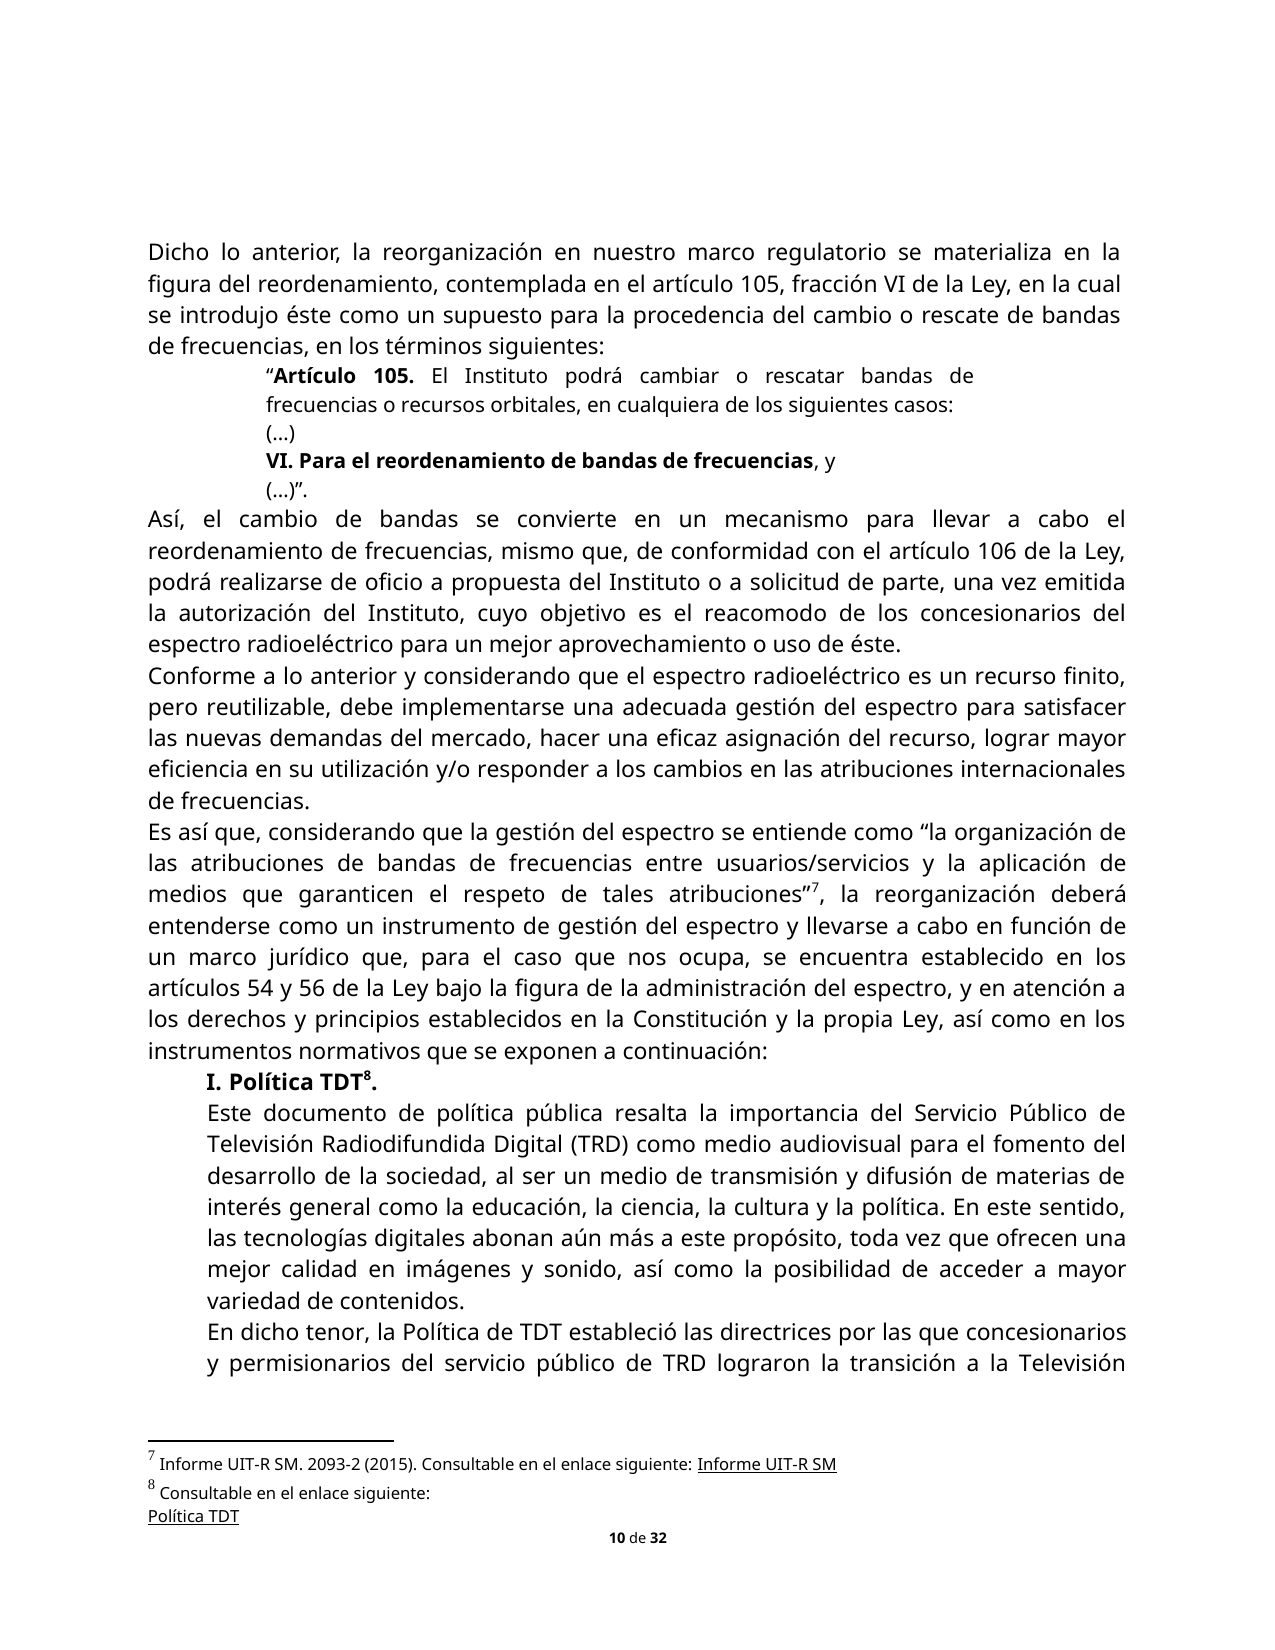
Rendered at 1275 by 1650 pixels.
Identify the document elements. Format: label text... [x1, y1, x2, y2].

text Conforme a lo anterior y considerando que el espectro radioeléctrico es un recurso finito, pero reutilizable, debe implementarse una adecuada gestión del espectro para satisfacer las nuevas demandas del mercado, hacer una eficaz asignación del recurso, lograr mayor eficiencia en su utilización y/o responder a los cambios en las atribuciones internacionales de frecuencias. [148, 660, 1127, 816]
list Política TDT. [207, 1066, 1127, 1097]
text Es así que, considerando que la gestión del espectro se entiende como “la organización de las atribuciones de bandas de frecuencias entre usuarios/servicios y la aplicación de medios que garanticen el respeto de tales atribuciones”, la reorganización deberá entenderse como un instrumento de gestión del espectro y llevarse a cabo en función de un marco jurídico que, para el caso que nos ocupa, se encuentra establecido en los artículos 54 y 56 de la Ley bajo la figura de la administración del espectro, y en atención a los derechos y principios establecidos en la Constitución y la propia Ley, así como en los instrumentos normativos que se exponen a continuación: [148, 816, 1127, 1066]
list Dicho lo anterior, la reorganización en nuestro marco regulatorio se materializa en la figura del reordenamiento, contemplada en el artículo 105, fracción VI de la Ley, en la cual se introdujo éste como un supuesto para la procedencia del cambio o rescate de bandas de frecuencias, en los términos siguientes: [148, 236, 1122, 361]
list Así, el cambio de bandas se convierte en un mecanismo para llevar a cabo el reordenamiento de frecuencias, mismo que, de conformidad con el artículo 106 de la Ley, podrá realizarse de oficio a propuesta del Instituto o a solicitud de parte, una vez emitida la autorización del Instituto, cuyo objetivo es el reacomodo de los concesionarios del espectro radioeléctrico para un mejor aprovechamiento o uso de éste. [148, 503, 1127, 660]
list “Artículo 105. El Instituto podrá cambiar o rescatar bandas de frecuencias o recursos orbitales, en cualquiera de los siguientes casos: [266, 361, 974, 418]
list VI. Para el reordenamiento de bandas de frecuencias, y [266, 447, 974, 475]
list (…) [266, 418, 974, 447]
list (…)”. [266, 475, 974, 503]
list Este documento de política pública resalta la importancia del Servicio Público de Televisión Radiodifundida Digital (TRD) como medio audiovisual para el fomento del desarrollo de la sociedad, al ser un medio de transmisión y difusión de materias de interés general como la educación, la ciencia, la cultura y la política. En este sentido, las tecnologías digitales abonan aún más a este propósito, toda vez que ofrecen una mejor calidad en imágenes y sonido, así como la posibilidad de acceder a mayor variedad de contenidos. [207, 1097, 1127, 1316]
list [207, 1316, 1127, 1378]
